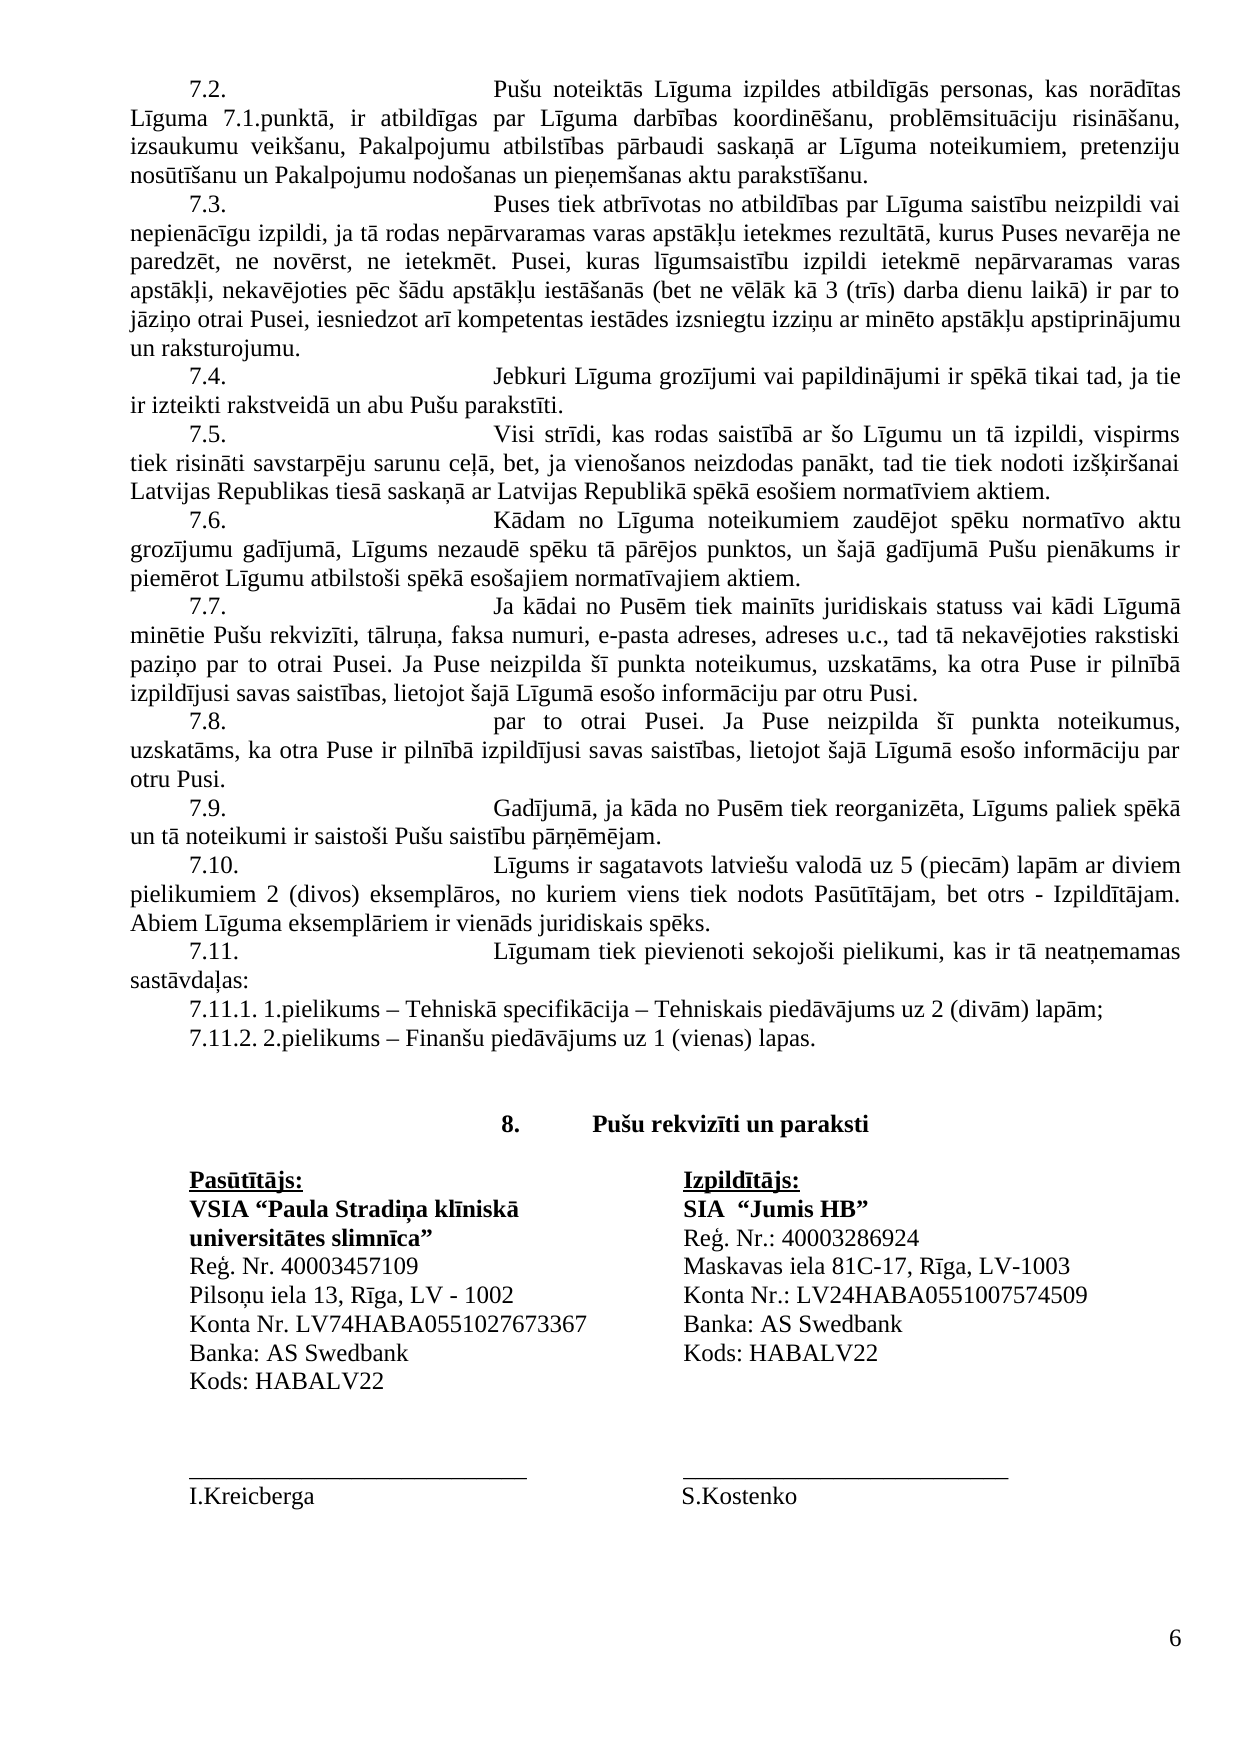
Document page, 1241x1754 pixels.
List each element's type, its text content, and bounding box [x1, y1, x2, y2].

list Kādam no Līguma noteikumiem zaudējot spēku normatīvo aktu grozījumu gadījumā, Līgums nezaudē spēku tā pārējos punktos, un šajā gadījumā Pušu pienākums ir piemērot Līgumu atbilstoši spēkā esošajiem normatīvajiem aktiem. [130, 505, 1181, 591]
list Puses tiek atbrīvotas no atbildības par Līguma saistību neizpildi vai nepienācīgu izpildi, ja tā rodas nepārvaramas varas apstākļu ietekmes rezultātā, kurus Puses nevarēja ne paredzēt, ne novērst, ne ietekmēt. Pusei, kuras līgumsaistību izpildi ietekmē nepārvaramas varas apstākļi, nekavējoties pēc šādu apstākļu iestāšanās (bet ne vēlāk kā 3 (trīs) darba dienu laikā) ir par to jāziņo otrai Pusei, iesniedzot arī kompetentas iestādes izsniegtu izziņu ar minēto apstākļu apstiprinājumu un raksturojumu. [130, 189, 1181, 361]
table_header Pasūtītājs: VSIA “Paula Stradiņa klīniskā universitātes slimnīca” Reģ. Nr. 40003457109 Pilsoņu iela 13, Rīga, LV - 1002 Konta Nr. LV74HABA0551027673367 Banka: AS Swedbank Kods: HABALV22 ___________________________ [119, 1165, 613, 1481]
list Ja kādai no Pusēm tiek mainīts juridiskais statuss vai kādi Līgumā minētie Pušu rekvizīti, tālruņa, faksa numuri, e-pasta adreses, adreses u.c., tad tā nekavējoties rakstiski paziņo par to otrai Pusei. Ja Puse neizpilda šī punkta noteikumus, uzskatāms, ka otra Puse ir pilnībā izpildījusi savas saistības, lietojot šajā Līgumā esošo informāciju par otru Pusi. [130, 591, 1181, 706]
list Gadījumā, ja kāda no Pusēm tiek reorganizēta, Līgums paliek spēkā un tā noteikumi ir saistoši Pušu saistību pārņēmējam. [130, 793, 1181, 850]
table_header Izpildītājs: SIA “Jumis HB” Reģ. Nr.: 40003286924 Maskavas iela 81C-17, Rīga, LV-1003 Konta Nr.: LV24HABA0551007574509 Banka: AS Swedbank Kods: HABALV22 __________________________ [613, 1165, 1110, 1481]
list par to otrai Pusei. Ja Puse neizpilda šī punkta noteikumus, uzskatāms, ka otra Puse ir pilnībā izpildījusi savas saistības, lietojot šajā Līgumā esošo informāciju par otru Pusi. [130, 706, 1181, 793]
list Visi strīdi, kas rodas saistībā ar šo Līgumu un tā izpildi, vispirms tiek risināti savstarpēju sarunu ceļā, bet, ja vienošanos neizdodas panākt, tad tie tiek nodoti izšķiršanai Latvijas Republikas tiesā saskaņā ar Latvijas Republikā spēkā esošiem normatīviem aktiem. [130, 419, 1181, 505]
list Jebkuri Līguma grozījumi vai papildinājumi ir spēkā tikai tad, ja tie ir izteikti rakstveidā un abu Pušu parakstīti. [130, 361, 1181, 419]
list Pušu noteiktās Līguma izpildes atbildīgās personas, kas norādītas Līguma 7.1.punktā, ir atbildīgas par Līguma darbības koordinēšanu, problēmsituāciju risināšanu, izsaukumu veikšanu, Pakalpojumu atbilstības pārbaudi saskaņā ar Līguma noteikumiem, pretenziju nosūtīšanu un Pakalpojumu nodošanas un pieņemšanas aktu parakstīšanu. [130, 74, 1181, 189]
list Līgumam tiek pievienoti sekojoši pielikumi, kas ir tā neatņemamas sastāvdaļas: [130, 936, 1181, 994]
list Līgums ir sagatavots latviešu valodā uz 5 (piecām) lapām ar diviem pielikumiem 2 (divos) eksemplāros, no kuriem viens tiek nodots Pasūtītājam, bet otrs - Izpildītājam. Abiem Līguma eksemplāriem ir vienāds juridiskais spēks. [130, 850, 1181, 936]
list 2.pielikums – Finanšu piedāvājums uz 1 (vienas) lapas. [130, 1023, 1181, 1051]
list Pušu rekvizīti un paraksti [130, 1109, 1181, 1138]
list 1.pielikums – Tehniskā specifikācija – Tehniskais piedāvājums uz 2 (divām) lapām; [130, 994, 1181, 1023]
text I.Kreicberga S.Kostenko [130, 1481, 1181, 1510]
